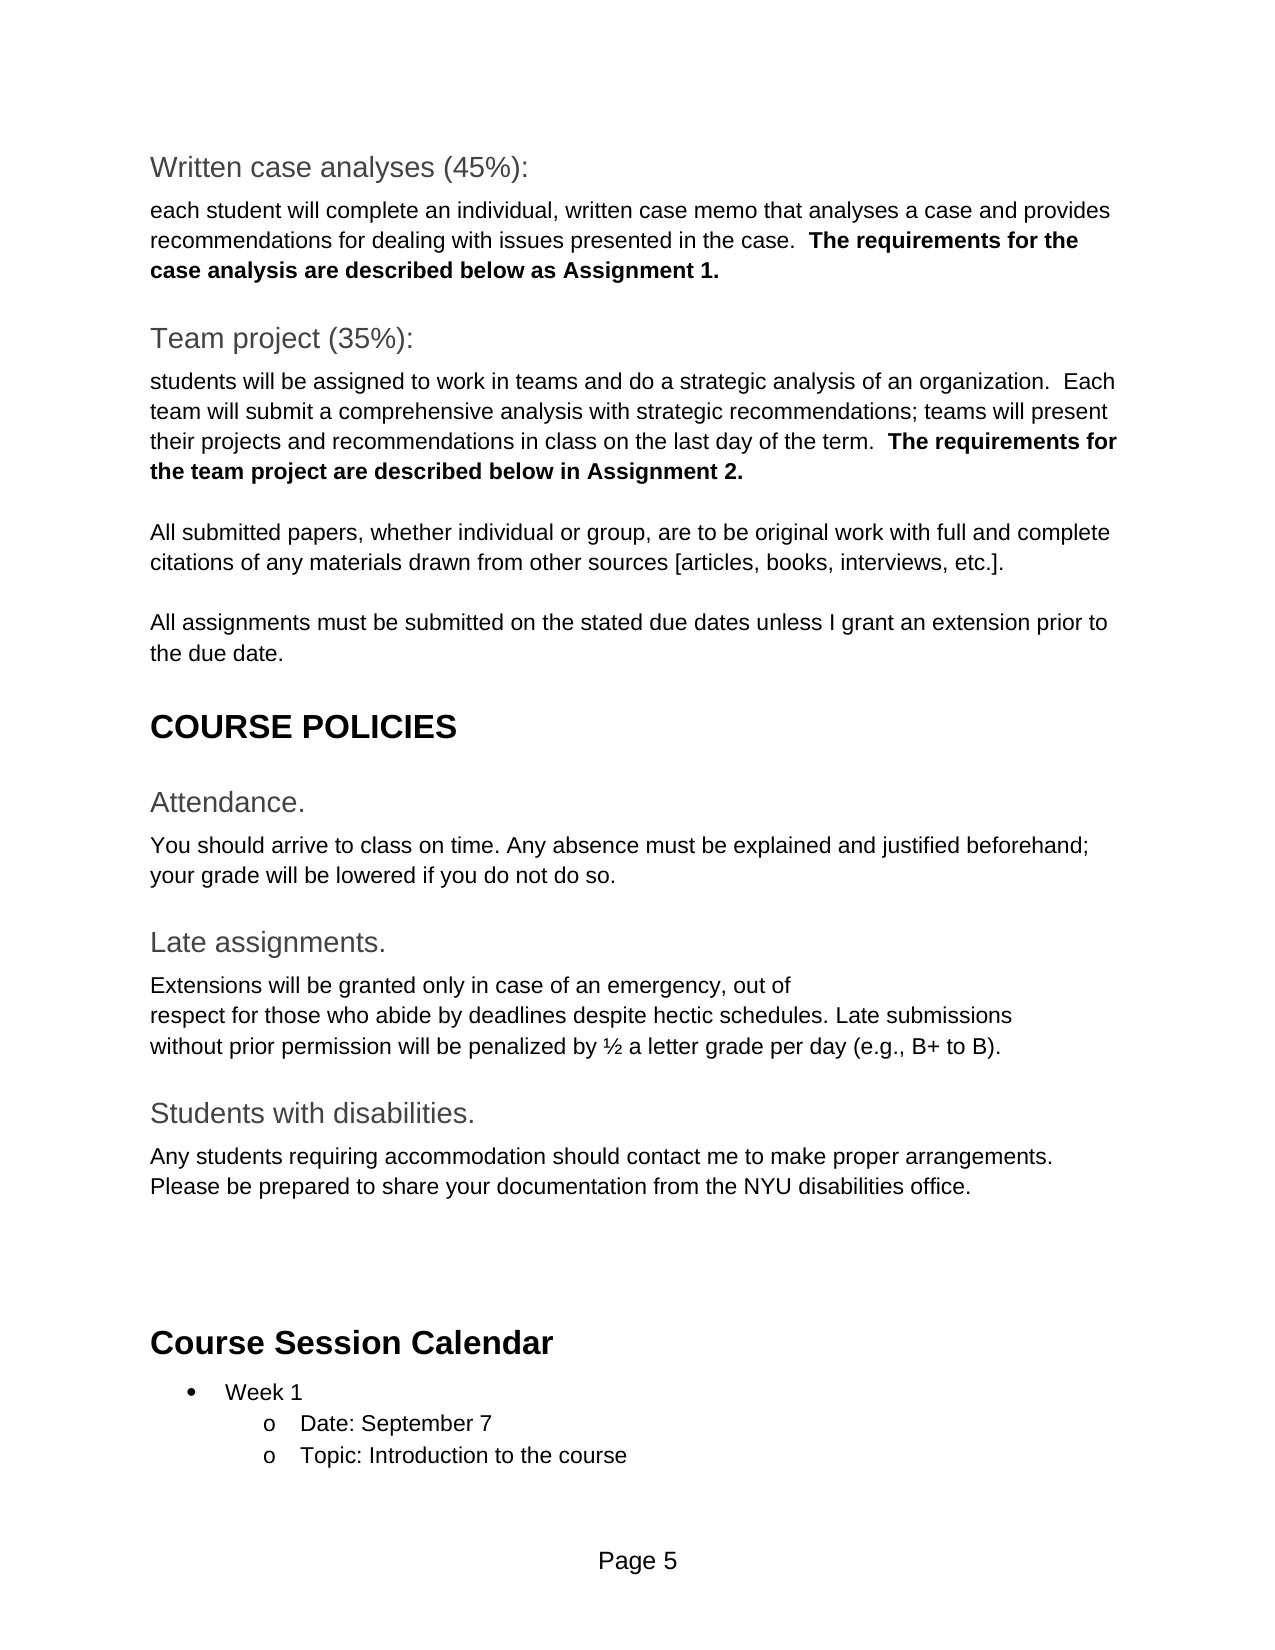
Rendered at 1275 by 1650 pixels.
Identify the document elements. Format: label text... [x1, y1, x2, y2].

text All submitted papers, whether individual or group, are to be original work with full and complete citations of any materials drawn from other sources [articles, books, interviews, etc.]. [150, 519, 1125, 575]
text students will be assigned to work in teams and do a strategic analysis of an organization. Each team will submit a comprehensive analysis with strategic recommendations; teams will present their projects and recommendations in class on the last day of the term. The requirements for the team project are described below in Assignment 2. [150, 368, 1125, 485]
text each student will complete an individual, written case memo that analyses a case and provides recommendations for dealing with issues presented in the case. The requirements for the case analysis are described below as Assignment 1. [150, 197, 1125, 284]
text You should arrive to class on time. Any absence must be explained and justified beforehand; your grade will be lowered if you do not do so. [150, 832, 1125, 888]
text All assignments must be submitted on the stated due dates unless I grant an extension prior to the due date. [150, 609, 1125, 666]
subtitle Late assignments. [150, 925, 1125, 959]
subtitle Students with disabilities. [150, 1096, 1125, 1130]
subtitle Team project (35%): [150, 321, 1125, 354]
subtitle Attendance. [150, 785, 1125, 818]
subtitle Course Session Calendar [150, 1323, 1125, 1361]
list Week 1 [187, 1379, 1125, 1406]
subtitle COURSE POLICIES [150, 707, 1125, 746]
list Date: September 7 [262, 1409, 1125, 1438]
text respect for those who abide by deadlines despite hectic schedules. Late submissions [150, 1002, 1125, 1029]
subtitle Written case analyses (45%): [150, 150, 1125, 183]
list Topic: Introduction to the course [262, 1442, 1125, 1470]
text without prior permission will be penalized by ½ a letter grade per day (e.g., B+ to B). [150, 1033, 1125, 1059]
text Any students requiring accommodation should contact me to make proper arrangements. Please be prepared to share your documentation from the NYU disabilities office. [150, 1143, 1125, 1200]
text Extensions will be granted only in case of an emergency, out of [150, 972, 1125, 999]
